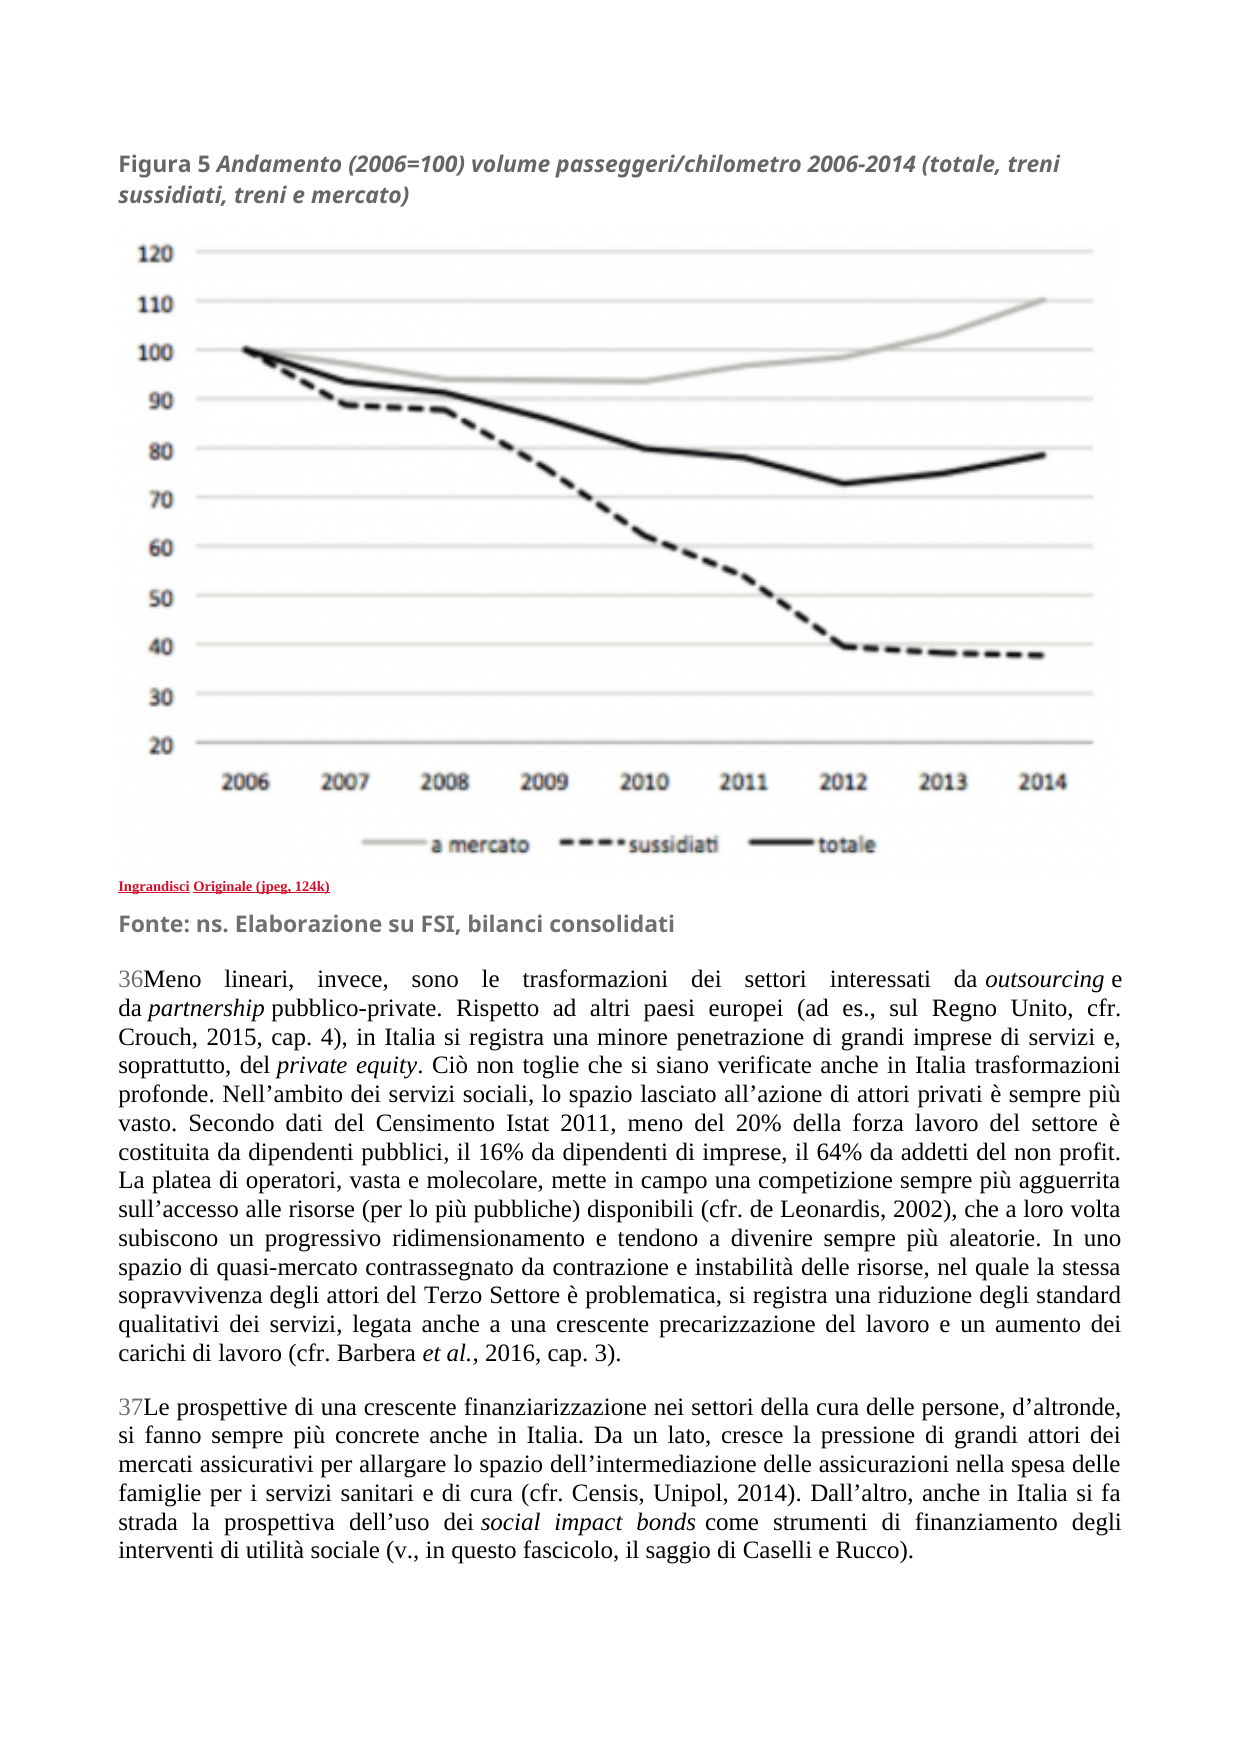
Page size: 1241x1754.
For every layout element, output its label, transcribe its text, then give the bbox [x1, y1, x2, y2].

picture [118, 223, 1119, 878]
text 36Meno lineari, invece, sono le trasformazioni dei settori interessati da outsourcing e da partnership pubblico-private. Rispetto ad altri paesi europei (ad es., sul Regno Unito, cfr. Crouch, 2015, cap. 4), in Italia si registra una minore penetrazione di grandi imprese di servizi e, soprattutto, del private equity. Ciò non toglie che si siano verificate anche in Italia trasformazioni profonde. Nell’ambito dei servizi sociali, lo spazio lasciato all’azione di attori privati è sempre più vasto. Secondo dati del Censimento Istat 2011, meno del 20% della forza lavoro del settore è costituita da dipendenti pubblici, il 16% da dipendenti di imprese, il 64% da addetti del non profit. La platea di operatori, vasta e molecolare, mette in campo una competizione sempre più agguerrita sull’accesso alle risorse (per lo più pubbliche) disponibili (cfr. de Leonardis, 2002), che a loro volta subiscono un progressivo ridimensionamento e tendono a divenire sempre più aleatorie. In uno spazio di quasi-mercato contrassegnato da contrazione e instabilità delle risorse, nel quale la stessa sopravvivenza degli attori del Terzo Settore è problematica, si registra una riduzione degli standard qualitativi dei servizi, legata anche a una crescente precarizzazione del lavoro e un aumento dei carichi di lavoro (cfr. Barbera et al., 2016, cap. 3). [118, 964, 1122, 1367]
text Fonte: ns. Elaborazione su FSI, bilanci consolidati [118, 908, 1122, 939]
text 37Le prospettive di una crescente finanziarizzazione nei settori della cura delle persone, d’altronde, si fanno sempre più concrete anche in Italia. Da un lato, cresce la pressione di grandi attori dei mercati assicurativi per allargare lo spazio dell’intermediazione delle assicurazioni nella spesa delle famiglie per i servizi sanitari e di cura (cfr. Censis, Unipol, 2014). Dall’altro, anche in Italia si fa strada la prospettiva dell’uso dei social impact bonds come strumenti di finanziamento degli interventi di utilità sociale (v., in questo fascicolo, il saggio di Caselli e Rucco). [118, 1392, 1122, 1564]
text Ingrandisci Originale (jpeg, 124k) [118, 878, 1122, 894]
text Figura 5 Andamento (2006=100) volume passeggeri/chilometro 2006-2014 (totale, treni sussidiati, treni e mercato) [118, 148, 1122, 210]
